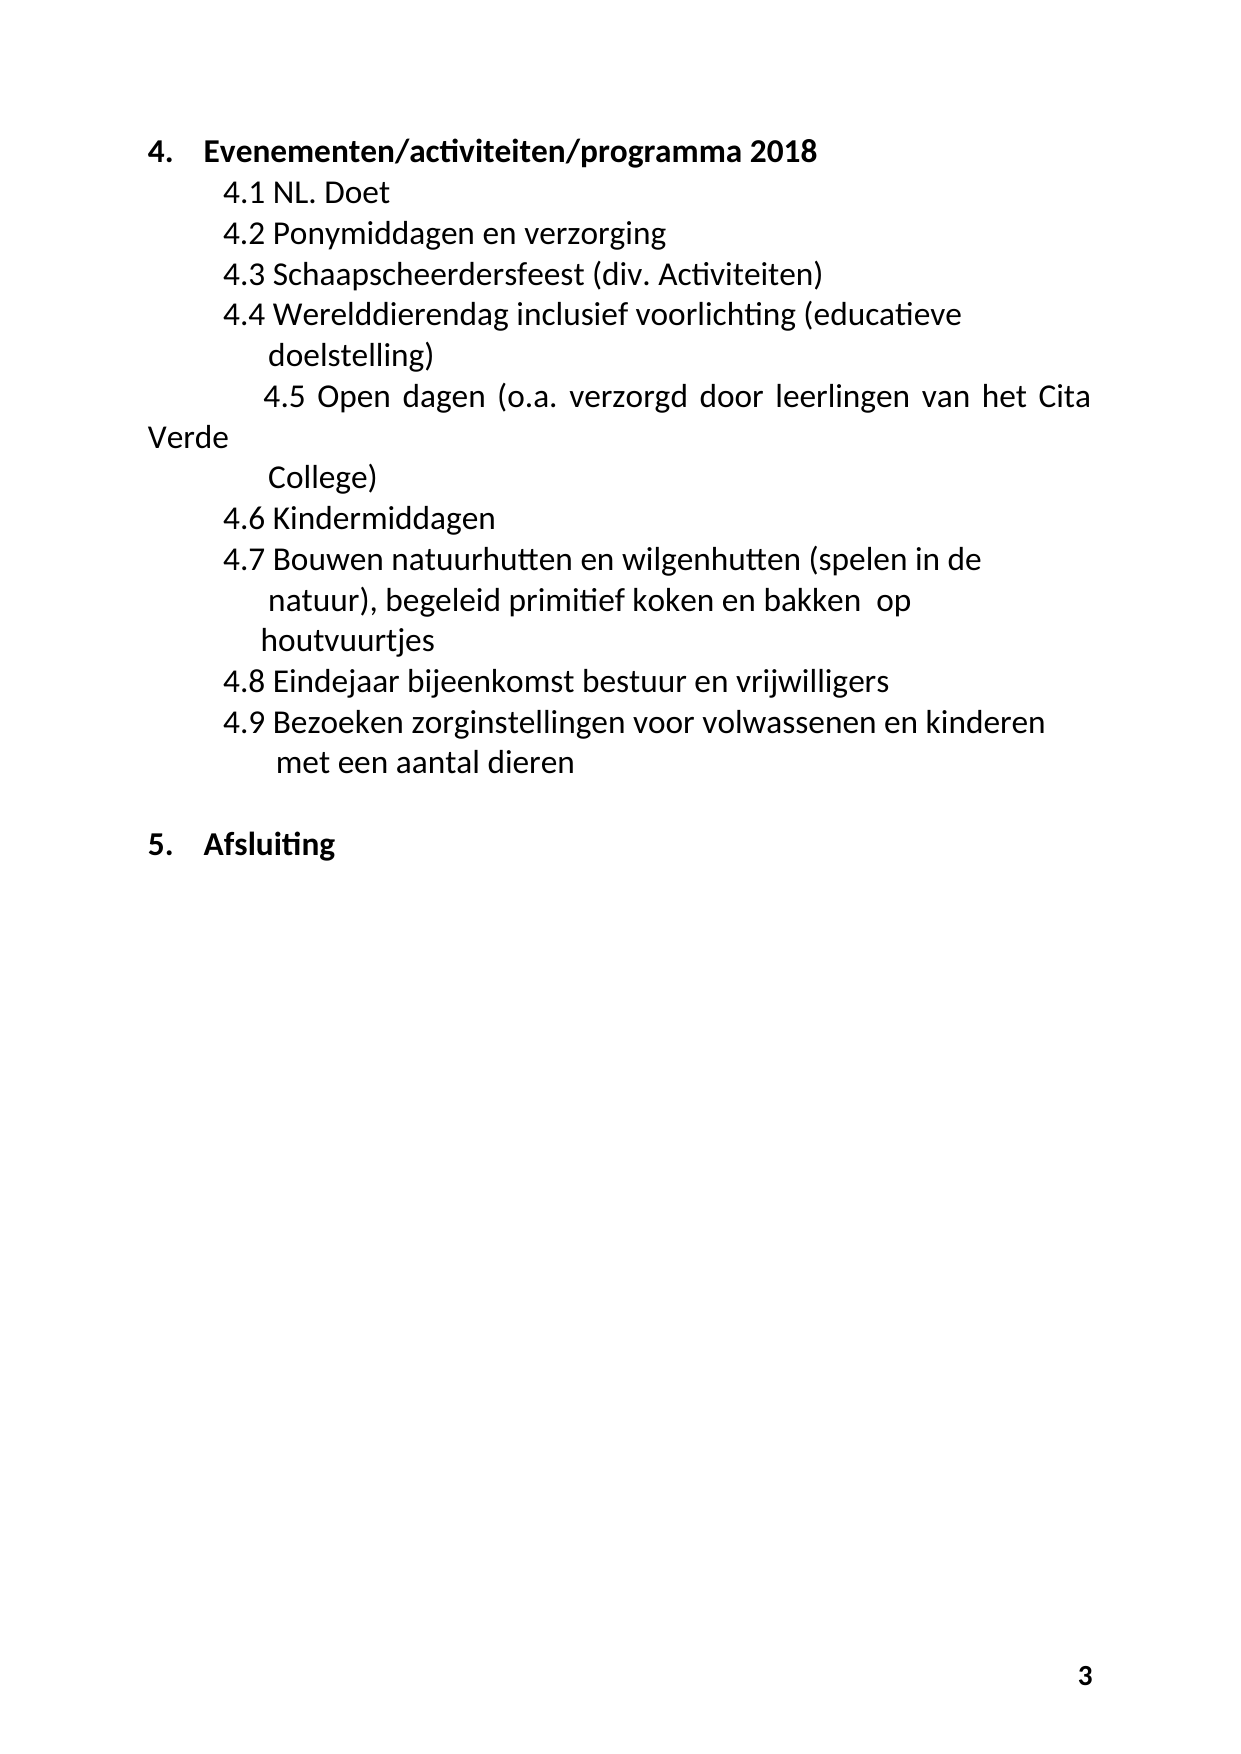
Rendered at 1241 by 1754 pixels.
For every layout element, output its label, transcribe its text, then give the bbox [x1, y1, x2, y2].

text doelstelling) [148, 334, 1093, 375]
text 4.4 Werelddierendag inclusief voorlichting (educatieve [148, 293, 1093, 334]
text 4.2 Ponymiddagen en verzorging [148, 212, 1093, 253]
text 5. Afsluiting [148, 823, 1093, 864]
text College) [148, 456, 1093, 497]
text 4.9 Bezoeken zorginstellingen voor volwassenen en kinderen [148, 701, 1093, 741]
text 4. Evenementen/activiteiten/programma 2018 [148, 131, 1093, 171]
text 4.3 Schaapscheerdersfeest (div. Activiteiten) [148, 253, 1093, 293]
text houtvuurtjes [148, 619, 1093, 660]
text 4.8 Eindejaar bijeenkomst bestuur en vrijwilligers [148, 660, 1093, 701]
text met een aantal dieren [148, 741, 1093, 782]
text 4.5 Open dagen (o.a. verzorgd door leerlingen van het Cita Verde [148, 375, 1093, 456]
text 4.1 NL. Doet [148, 171, 1093, 212]
text 4.7 Bouwen natuurhutten en wilgenhutten (spelen in de [148, 538, 1093, 578]
text 4.6 Kindermiddagen [148, 497, 1093, 538]
text natuur), begeleid primitief koken en bakken op [148, 578, 1093, 619]
